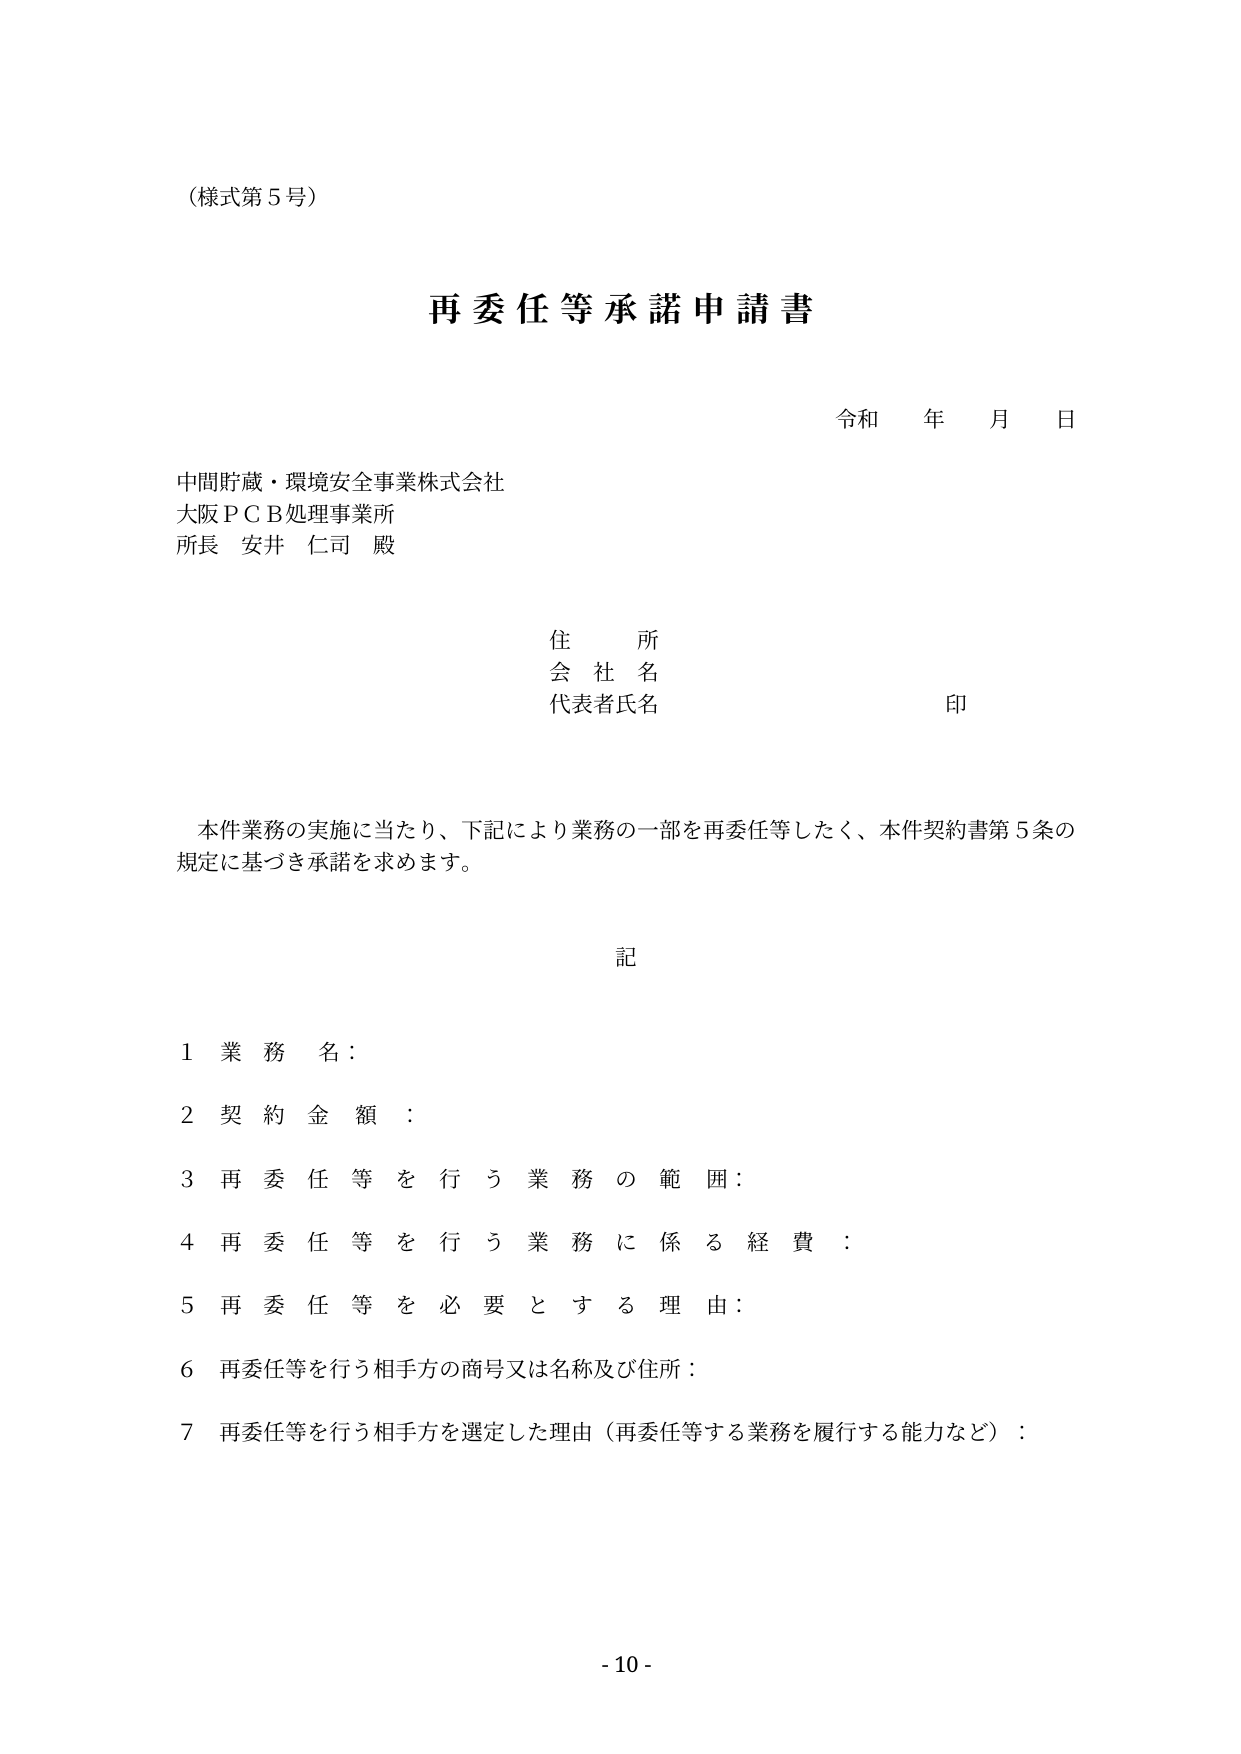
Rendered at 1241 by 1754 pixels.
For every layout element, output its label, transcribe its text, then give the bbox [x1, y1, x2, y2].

text 再委任等承諾申請書 [176, 275, 1077, 339]
text 代表者氏名 印 [176, 687, 1077, 719]
text （様式第５号） [176, 180, 1077, 212]
text 大阪ＰＣＢ処理事業所 [176, 497, 1077, 529]
text ７ 再委任等を行う相手方を選定した理由（再委任等する業務を履行する能力など）： [176, 1415, 1077, 1447]
text ４ 再委任等を行う業務に係る経費： [176, 1225, 1077, 1257]
text ５ 再委任等を必要とする理由： [176, 1289, 1077, 1320]
text 記 [176, 940, 1077, 972]
text 住 所 [176, 624, 1077, 655]
text ２ 契約金額： [176, 1099, 1077, 1130]
text ３ 再委任等を行う業務の範囲： [176, 1162, 1077, 1194]
text ６ 再委任等を行う相手方の商号又は名称及び住所： [176, 1352, 1077, 1384]
text 会 社 名 [176, 655, 1077, 687]
text 令和 年 月 日 [176, 402, 1077, 434]
text 所長 安井 仁司 殿 [176, 529, 1077, 560]
text １ 業務名： [176, 1035, 1077, 1067]
text 本件業務の実施に当たり、下記により業務の一部を再委任等したく、本件契約書第５条の規定に基づき承諾を求めます。 [176, 814, 1077, 877]
text 中間貯蔵・環境安全事業株式会社 [176, 465, 1077, 497]
